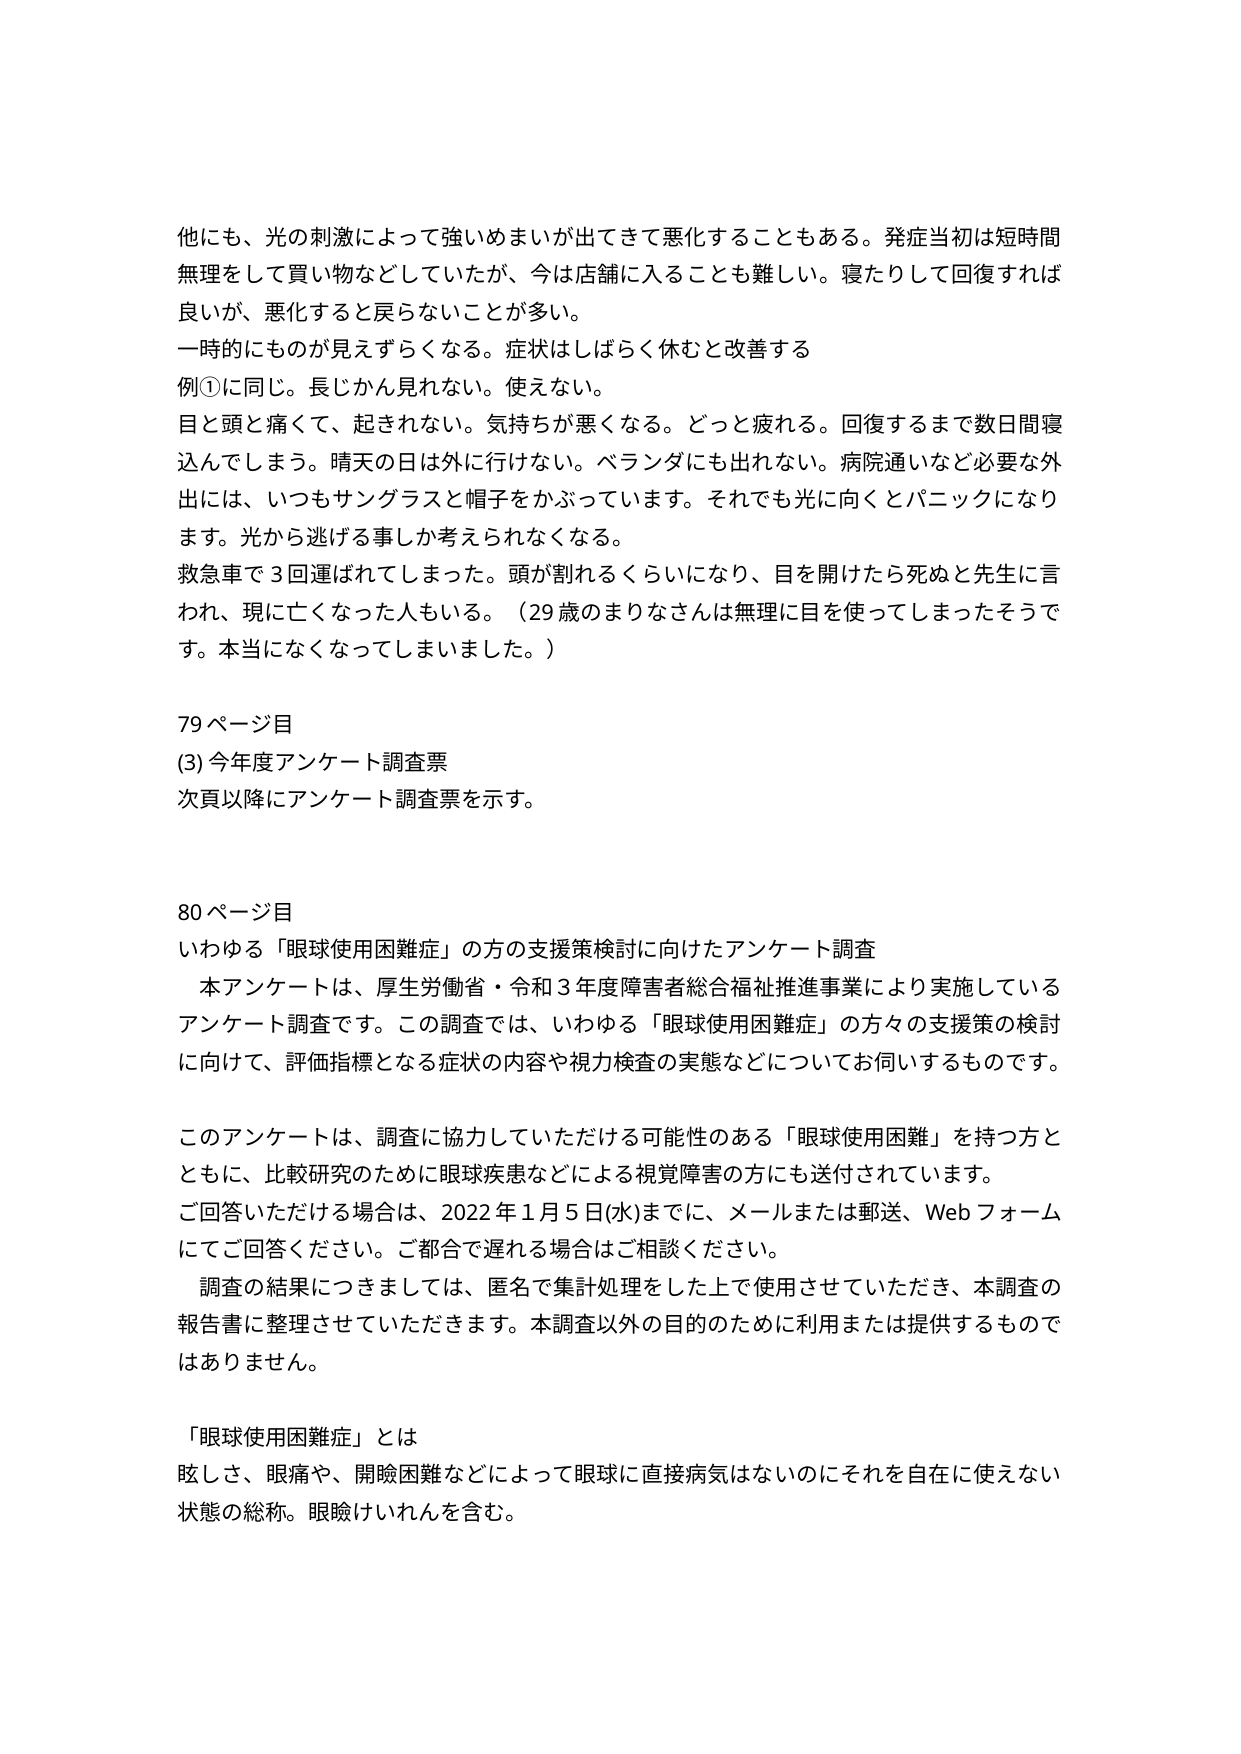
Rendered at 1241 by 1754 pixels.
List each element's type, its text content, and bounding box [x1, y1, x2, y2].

text ご回答いただける場合は、2022年１月５日(水)までに、メールまたは郵送、Webフォームにてご回答ください。ご都合で遅れる場合はご相談ください。 [177, 1192, 1063, 1267]
text 例①に同じ。長じかん見れない。使えない。 [177, 367, 1063, 404]
text 一時的にものが見えずらくなる。症状はしばらく休むと改善する [177, 329, 1063, 367]
text (3) 今年度アンケート調査票 [177, 742, 1063, 779]
text 調査の結果につきましては、匿名で集計処理をした上で使用させていただき、本調査の報告書に整理させていただきます。本調査以外の目的のために利用または提供するものではありません。 [177, 1267, 1063, 1379]
text 本アンケートは、厚生労働省・令和３年度障害者総合福祉推進事業により実施しているアンケート調査です。この調査では、いわゆる「眼球使用困難症」の方々の支援策の検討に向けて、評価指標となる症状の内容や視力検査の実態などについてお伺いするものです。 [177, 967, 1063, 1079]
text 79ページ目 [177, 704, 1063, 742]
text 目と頭と痛くて、起きれない。気持ちが悪くなる。どっと疲れる。回復するまで数日間寝込んでしまう。晴天の日は外に行けない。ベランダにも出れない。病院通いなど必要な外出には、いつもサングラスと帽子をかぶっています。それでも光に向くとパニックになります。光から逃げる事しか考えられなくなる。 [177, 404, 1063, 554]
text 眩しさ、眼痛や、開瞼困難などによって眼球に直接病気はないのにそれを自在に使えない状態の総称。眼瞼けいれんを含む。 [177, 1454, 1063, 1529]
text いわゆる「眼球使用困難症」の方の支援策検討に向けたアンケート調査 [177, 929, 1063, 967]
text このアンケートは、調査に協力していただける可能性のある「眼球使用困難」を持つ方とともに、比較研究のために眼球疾患などによる視覚障害の方にも送付されています。 [177, 1117, 1063, 1192]
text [177, 217, 1063, 329]
text 80ページ目 [177, 892, 1063, 929]
text 次頁以降にアンケート調査票を示す。 [177, 779, 1063, 817]
text 「眼球使用困難症」とは [177, 1417, 1063, 1454]
text 救急車で3回運ばれてしまった。頭が割れるくらいになり、目を開けたら死ぬと先生に言われ、現に亡くなった人もいる。（29歳のまりなさんは無理に目を使ってしまったそうです。本当になくなってしまいました。） [177, 554, 1063, 667]
